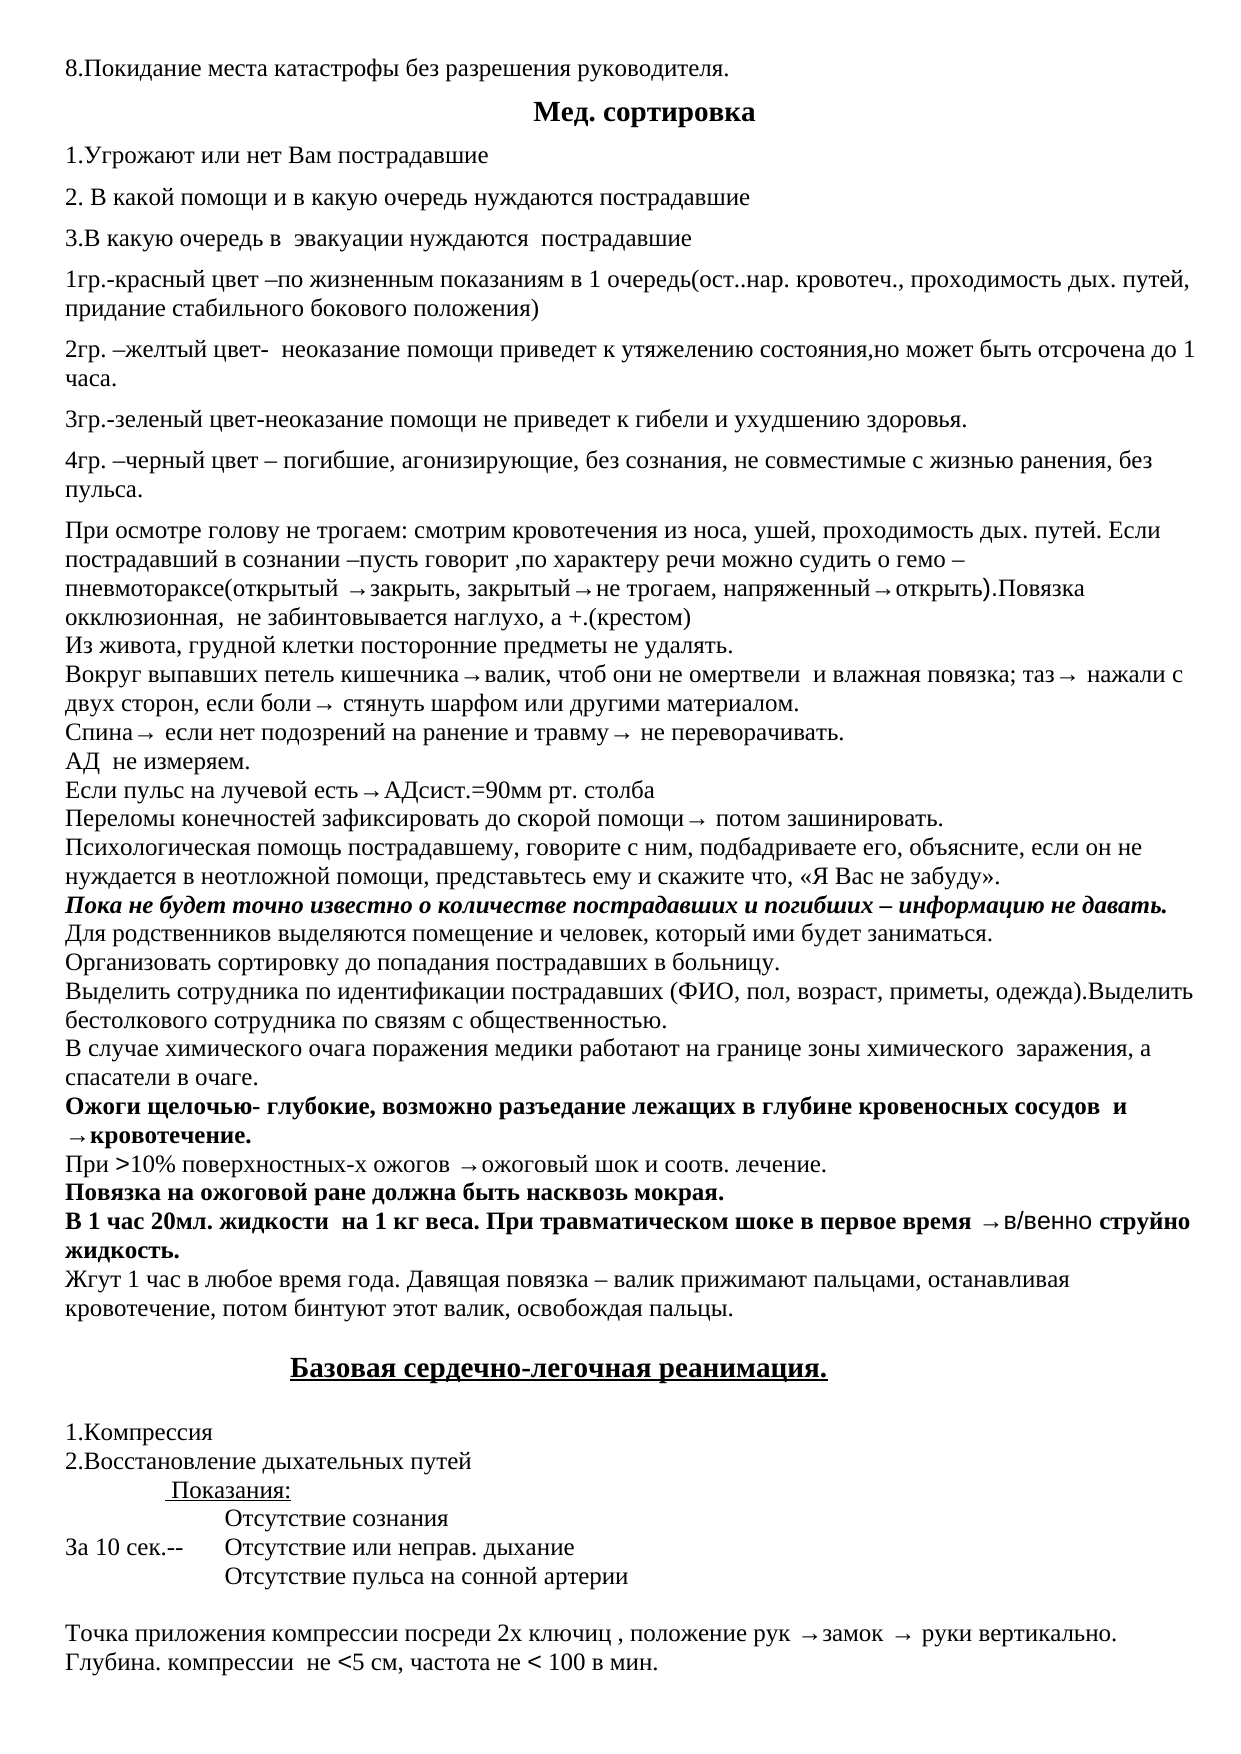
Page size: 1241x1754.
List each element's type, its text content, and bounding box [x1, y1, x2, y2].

text Отсутствие сознания [65, 1503, 1224, 1532]
text Отсутствие пульса на сонной артерии [65, 1561, 1224, 1590]
text Базовая сердечно-легочная реанимация. [65, 1350, 1224, 1384]
text При >10% поверхностных-х ожогов →ожоговый шок и соотв. лечение. [65, 1149, 1224, 1177]
text Из живота, грудной клетки посторонние предметы не удалять. [65, 631, 1224, 659]
text Переломы конечностей зафиксировать до скорой помощи→ потом зашинировать. [65, 803, 1224, 832]
text Повязка на ожоговой ране должна быть насквозь мокрая. [65, 1177, 1224, 1206]
text Психологическая помощь пострадавшему, говорите с ним, подбадриваете его, объясните, если он не нуждается в неотложной помощи, представьтесь ему и скажите что, «Я Вас не забуду». [65, 832, 1224, 890]
text Точка приложения компрессии посреди 2х ключиц , положение рук →замок → руки вертикально. [65, 1618, 1224, 1647]
text Ожоги щелочью- глубокие, возможно разъедание лежащих в глубине кровеносных сосудов и →кровотечение. [65, 1091, 1224, 1149]
text Вокруг выпавших петель кишечника→валик, чтоб они не омертвели и влажная повязка; таз→ нажали с двух сторон, если боли→ стянуть шарфом или другими материалом. [65, 659, 1224, 717]
text 3гр.-зеленый цвет-неоказание помощи не приведет к гибели и ухудшению здоровья. [65, 404, 1224, 433]
text 1.Угрожают или нет Вам пострадавшие [65, 140, 1224, 169]
text 4гр. –черный цвет – погибшие, агонизирующие, без сознания, не совместимые с жизнью ранения, без пульса. [65, 445, 1224, 503]
text АД не измеряем. [65, 746, 1224, 774]
text 1.Компрессия [65, 1417, 1224, 1446]
text 3.В какую очередь в эвакуации нуждаются пострадавшие [65, 223, 1224, 252]
text 8.Покидание места катастрофы без разрешения руководителя. [65, 53, 1224, 82]
text 2. В какой помощи и в какую очередь нуждаются пострадавшие [65, 182, 1224, 210]
text Если пульс на лучевой есть→АДсист.=90мм рт. столба [65, 774, 1224, 803]
text В 1 час 20мл. жидкости на 1 кг веса. При травматическом шоке в первое время →в/венно струйно жидкость. [65, 1206, 1224, 1264]
text Мед. сортировка [65, 94, 1224, 128]
text Организовать сортировку до попадания пострадавших в больницу. [65, 947, 1224, 976]
text В случае химического очага поражения медики работают на границе зоны химического заражения, а спасатели в очаге. [65, 1033, 1224, 1091]
text 2гр. –желтый цвет- неоказание помощи приведет к утяжелению состояния,но может быть отсрочена до 1 часа. [65, 334, 1224, 392]
text Выделить сотрудника по идентификации пострадавших (ФИО, пол, возраст, приметы, одежда).Выделить бестолкового сотрудника по связям с общественностью. [65, 976, 1224, 1033]
text 2.Восстановление дыхательных путей [65, 1446, 1224, 1475]
text При осмотре голову не трогаем: смотрим кровотечения из носа, ушей, проходимость дых. путей. Если пострадавший в сознании –пусть говорит ,по характеру речи можно судить о гемо –пневмотораксе(открытый →закрыть, закрытый→не трогаем, напряженный→открыть).Повязка окклюзионная, не забинтовывается наглухо, а +.(крестом) [65, 515, 1224, 631]
text 1гр.-красный цвет –по жизненным показаниям в 1 очередь(ост..нар. кровотеч., проходимость дых. путей, придание стабильного бокового положения) [65, 264, 1224, 322]
text Жгут 1 час в любое время года. Давящая повязка – валик прижимают пальцами, останавливая кровотечение, потом бинтуют этот валик, освобождая пальцы. [65, 1264, 1224, 1321]
text Пока не будет точно известно о количестве пострадавших и погибших – информацию не давать. [65, 890, 1224, 918]
text Для родственников выделяются помещение и человек, который ими будет заниматься. [65, 918, 1224, 947]
text Спина→ если нет подозрений на ранение и травму→ не переворачивать. [65, 717, 1224, 746]
text Глубина. компрессии не <5 см, частота не < 100 в мин. [65, 1647, 1224, 1676]
text За 10 сек.-- Отсутствие или неправ. дыхание [65, 1532, 1224, 1561]
text Показания: [65, 1475, 1224, 1503]
